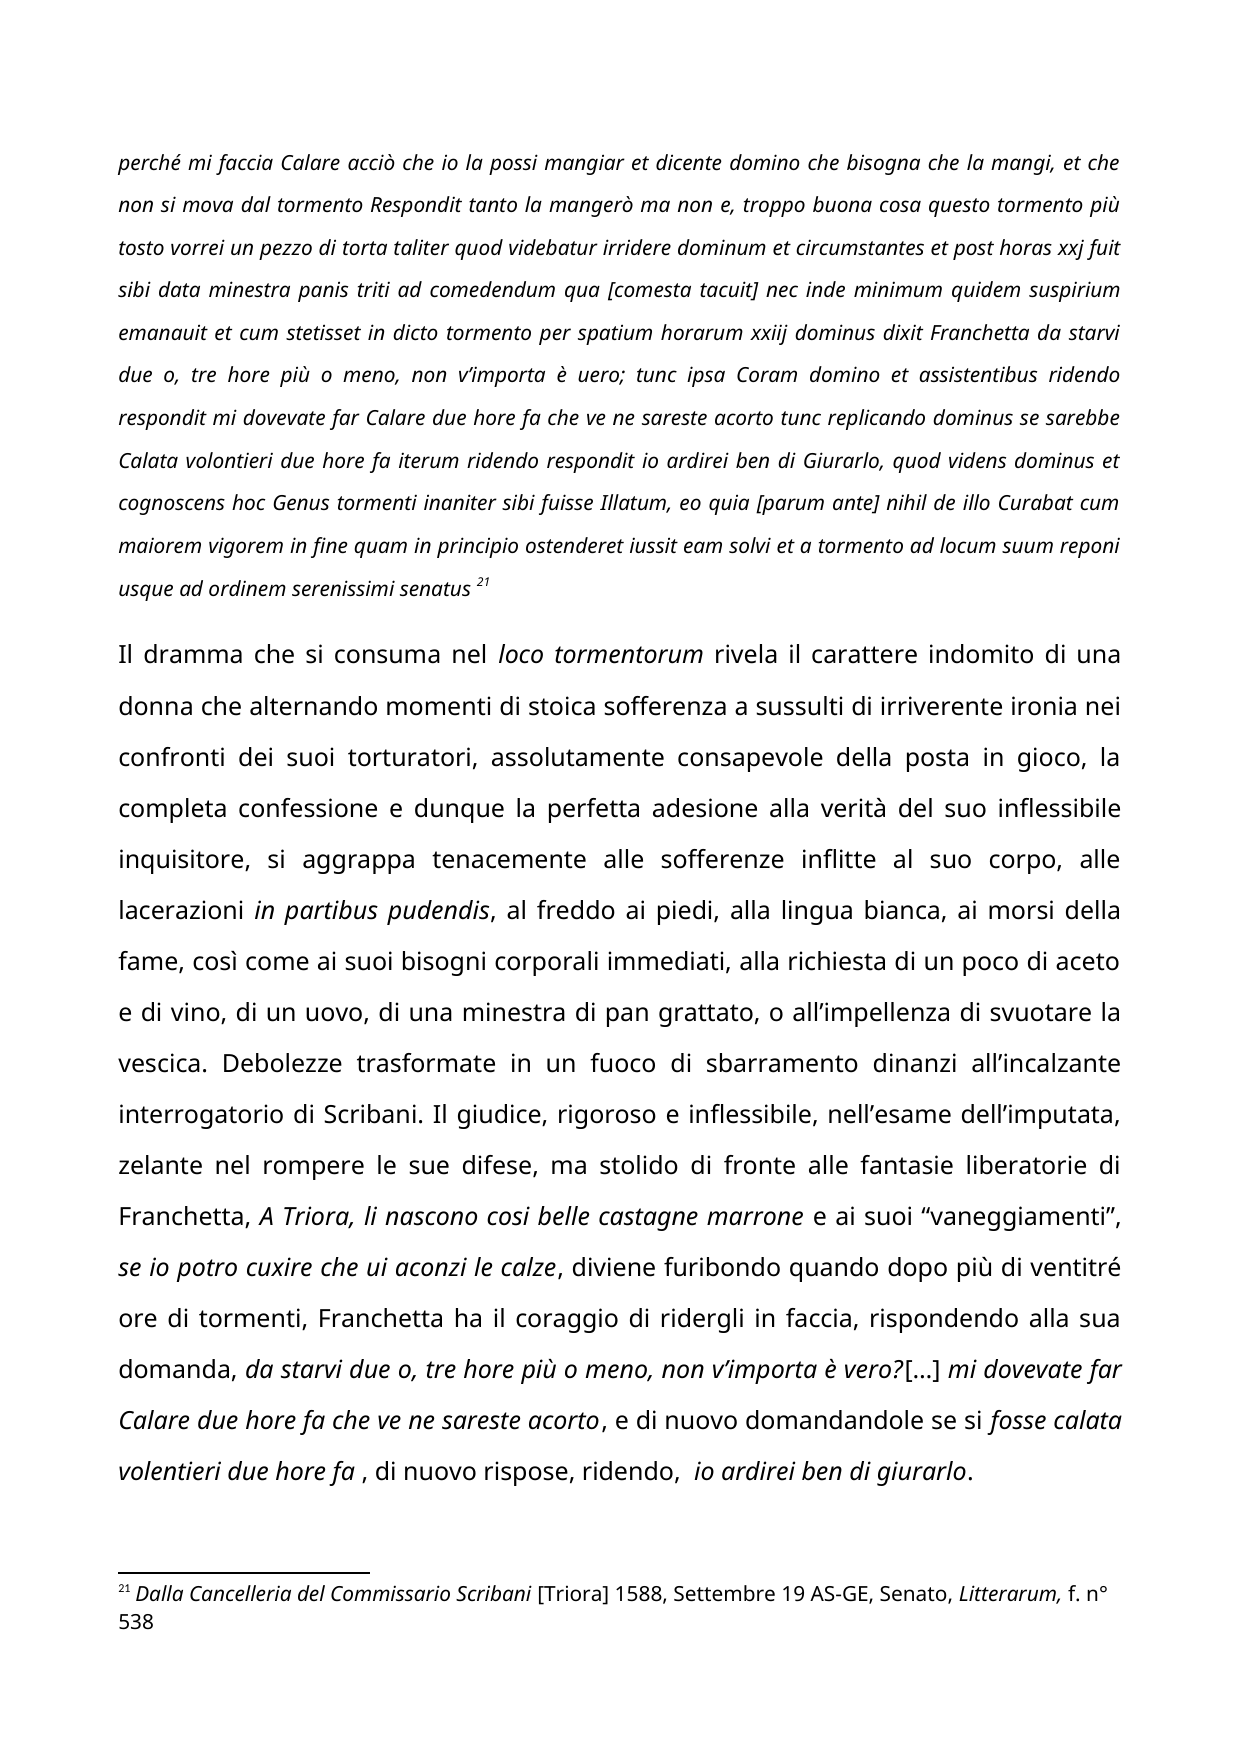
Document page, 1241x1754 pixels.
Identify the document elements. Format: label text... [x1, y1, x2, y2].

text Il dramma che si consuma nel loco tormentorum rivela il carattere indomito di una donna che alternando momenti di stoica sofferenza a sussulti di irriverente ironia nei confronti dei suoi torturatori, assolutamente consapevole della posta in gioco, la completa confessione e dunque la perfetta adesione alla verità del suo inflessibile inquisitore, si aggrappa tenacemente alle sofferenze inflitte al suo corpo, alle lacerazioni in partibus pudendis, al freddo ai piedi, alla lingua bianca, ai morsi della fame, così come ai suoi bisogni corporali immediati, alla richiesta di un poco di aceto e di vino, di un uovo, di una minestra di pan grattato, o all’impellenza di svuotare la vescica. Debolezze trasformate in un fuoco di sbarramento dinanzi all’incalzante interrogatorio di Scribani. Il giudice, rigoroso e inflessibile, nell’esame dell’imputata, zelante nel rompere le sue difese, ma stolido di fronte alle fantasie liberatorie di Franchetta, A Triora, li nascono cosi belle castagne marrone e ai suoi “vaneggiamenti”, se io potro cuxire che ui aconzi le calze, diviene furibondo quando dopo più di ventitré ore di tormenti, Franchetta ha il coraggio di ridergli in faccia, rispondendo alla sua domanda, da starvi due o, tre hore più o meno, non v’importa è vero?[…] mi dovevate far Calare due hore fa che ve ne sareste acorto, e di nuovo domandandole se si fosse calata volentieri due hore fa , di nuovo rispose, ridendo, io ardirei ben di giurarlo. [118, 637, 1122, 1488]
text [118, 148, 1122, 602]
